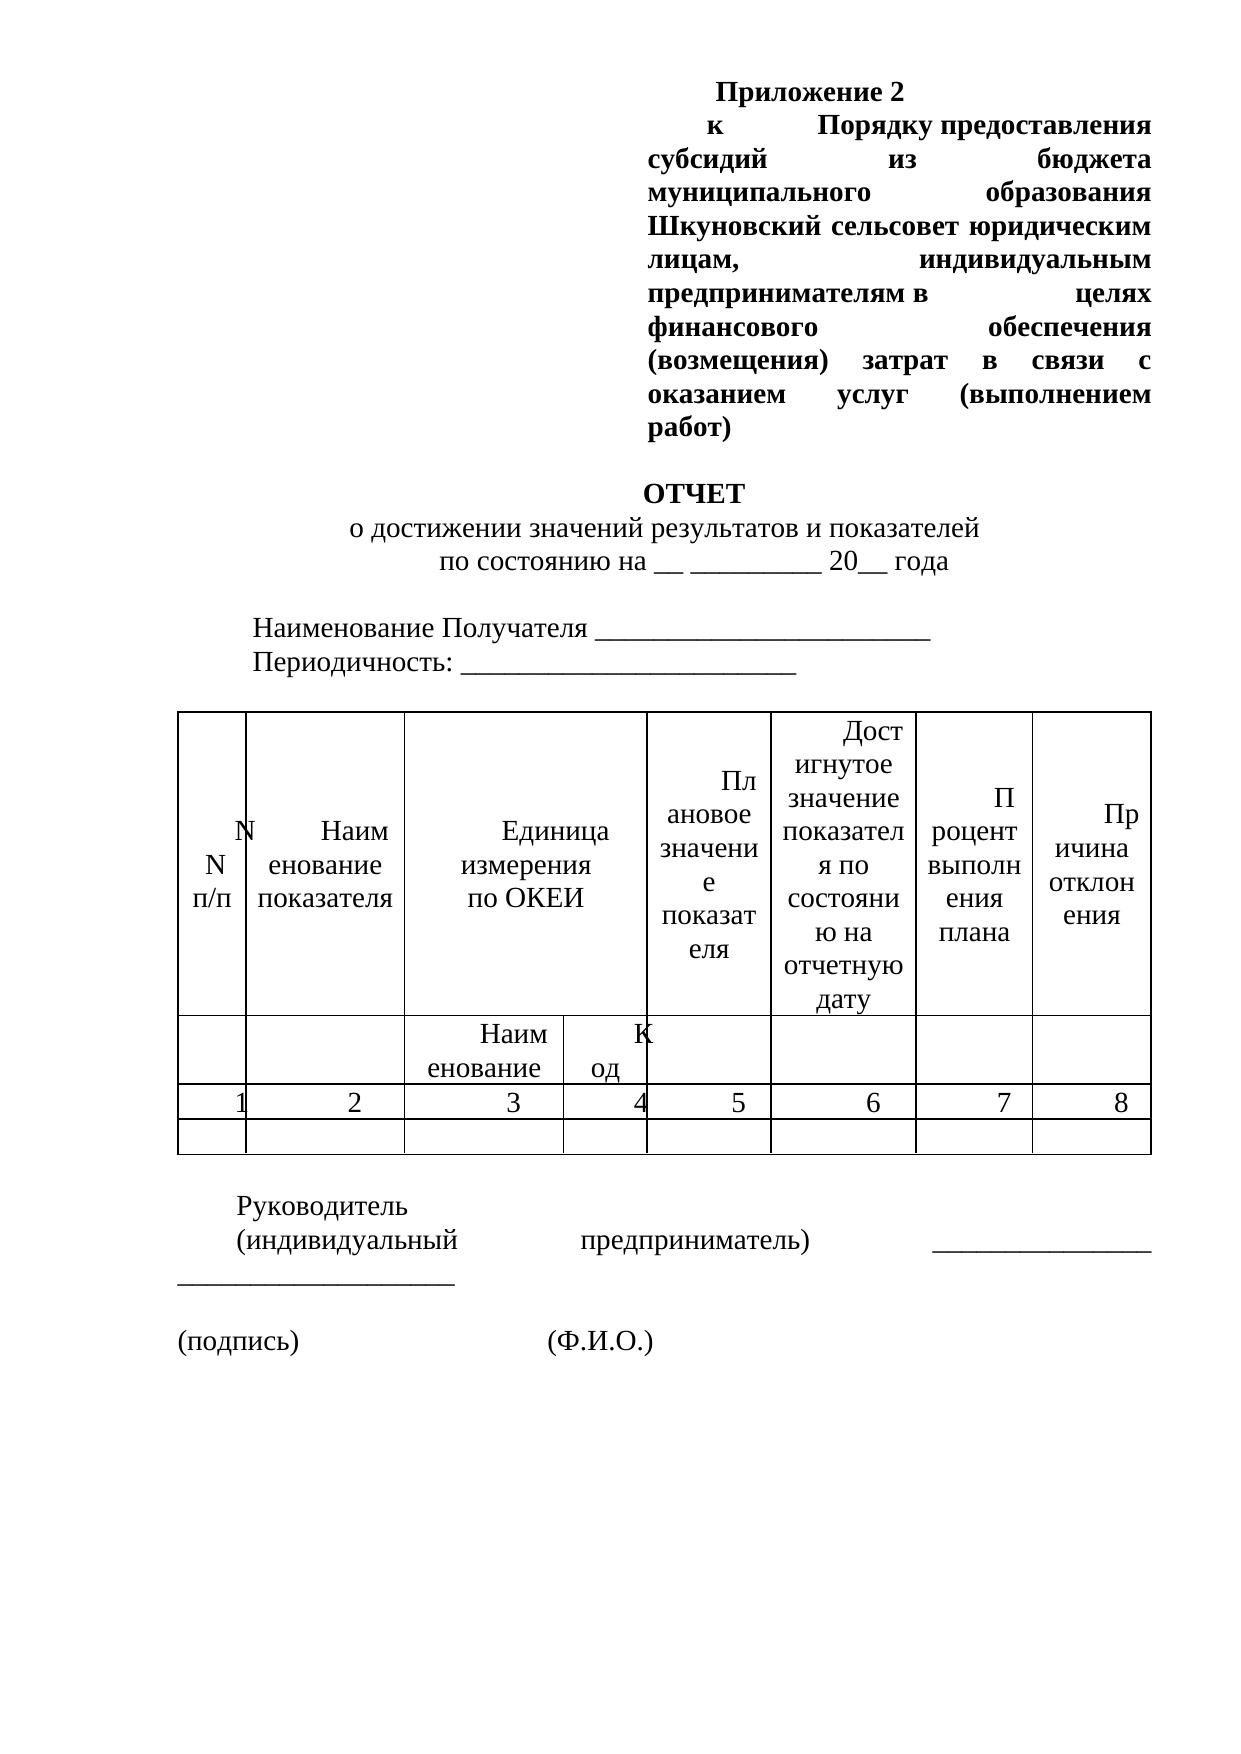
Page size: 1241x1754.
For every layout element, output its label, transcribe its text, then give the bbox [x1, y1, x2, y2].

table_cell [917, 1016, 1032, 1083]
table_cell Код [564, 1016, 646, 1083]
table_cell 8 [1033, 1085, 1150, 1118]
text Периодичность: _______________________ [177, 644, 1152, 678]
table_cell [917, 1120, 1032, 1153]
table_cell 2 [247, 1085, 404, 1118]
table_cell [772, 1120, 915, 1153]
table_cell [648, 1016, 770, 1083]
table_header Достигнутое значение показателя по состоянию на отчетную дату [772, 713, 915, 1014]
table_cell [1033, 1016, 1150, 1083]
text Руководитель [177, 1188, 1152, 1222]
table_cell [179, 1016, 245, 1083]
table_cell Наименование [405, 1016, 563, 1083]
table_cell [179, 1120, 245, 1153]
table_cell 4 [564, 1085, 646, 1118]
table_cell 3 [405, 1085, 563, 1118]
text по состоянию на __ _________ 20__ года [177, 543, 1152, 577]
table_cell [772, 1016, 915, 1083]
table_header N N п/п [179, 713, 245, 1014]
text ОТЧЕТ о достижении значений результатов и показателей [177, 476, 1152, 543]
table_cell [405, 1120, 563, 1153]
text Приложение 2 [649, 74, 1152, 107]
table_header Единица измерения по ОКЕИ [405, 713, 646, 1014]
table_cell [648, 1120, 770, 1153]
table_header Процент выполнения плана [917, 713, 1032, 1014]
table_cell 6 [772, 1085, 915, 1118]
table_cell 7 [917, 1085, 1032, 1118]
table_header Наименование показателя [247, 713, 404, 1014]
table_cell [247, 1120, 404, 1153]
table_header Плановое значение показателя [648, 713, 770, 1014]
table_cell [1033, 1120, 1150, 1153]
text (подпись) (Ф.И.О.) [177, 1289, 1152, 1356]
table_cell [247, 1016, 404, 1083]
table_cell [564, 1120, 646, 1153]
text Наименование Получателя _______________________ [177, 611, 1152, 644]
text к Порядку предоставления субсидий из бюджета муниципального образования Шкуновский сельсовет юридическим лицам, индивидуальным предпринимателям в целях финансового обеспечения (возмещения) затрат в связи с оказанием услуг (выполнением работ) [647, 107, 1152, 443]
table_header Причина отклонения [1033, 713, 1150, 1014]
table_cell 1 [179, 1085, 245, 1118]
table_cell 5 [648, 1085, 770, 1118]
text (индивидуальный предприниматель) _______________ ___________________ [177, 1222, 1152, 1289]
